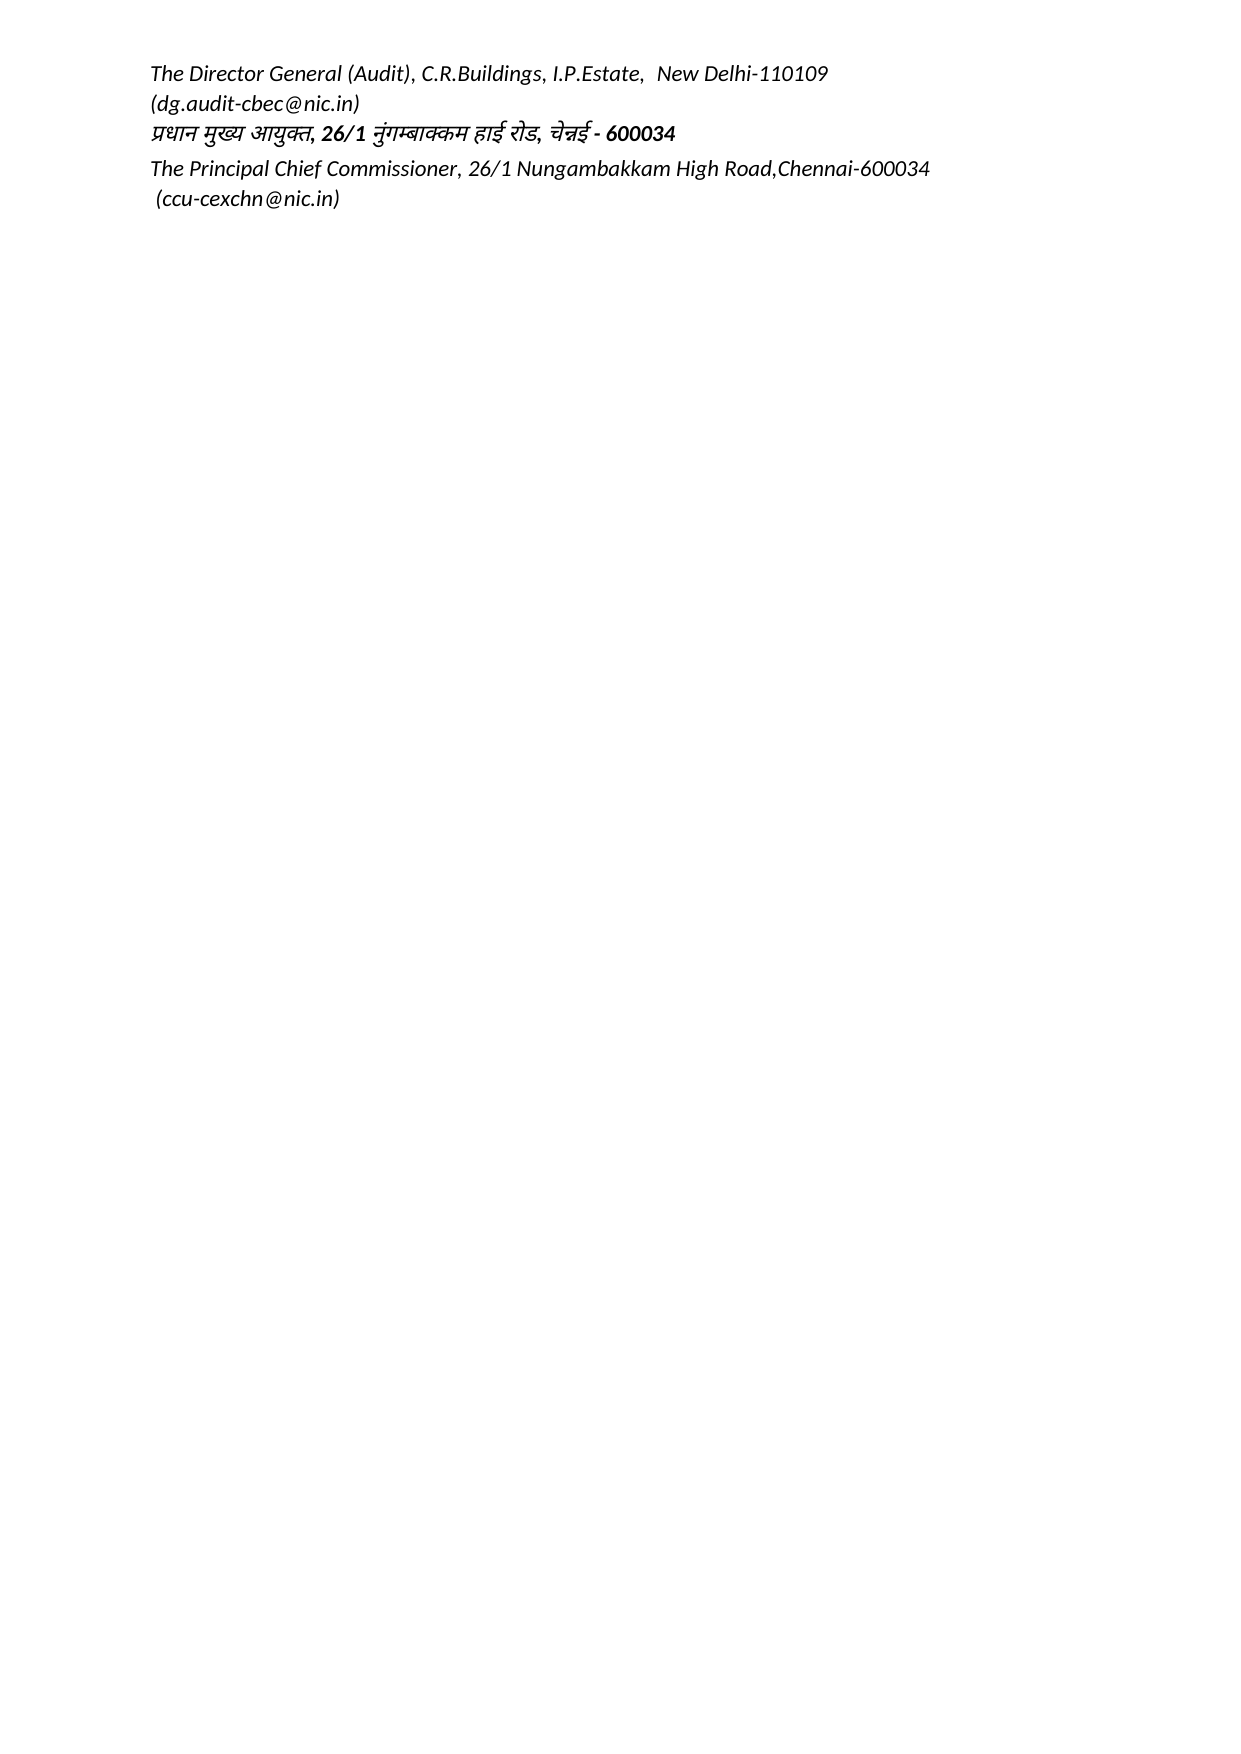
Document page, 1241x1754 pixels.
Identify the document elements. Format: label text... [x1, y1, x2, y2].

text प्रधान मुख्य आयुक्त, 26/1 नुंगम्बाक्कम हाई रोड, चेन्नई - 600034 [150, 119, 1181, 151]
text The Director General (Audit), C.R.Buildings, I.P.Estate, New Delhi-110109 [150, 59, 1181, 87]
text (ccu-cexchn@nic.in) [150, 184, 1181, 212]
text (dg.audit-cbec@nic.in) [150, 89, 1181, 117]
text The Principal Chief Commissioner, 26/1 Nungambakkam High Road,Chennai-600034 [150, 154, 1181, 182]
